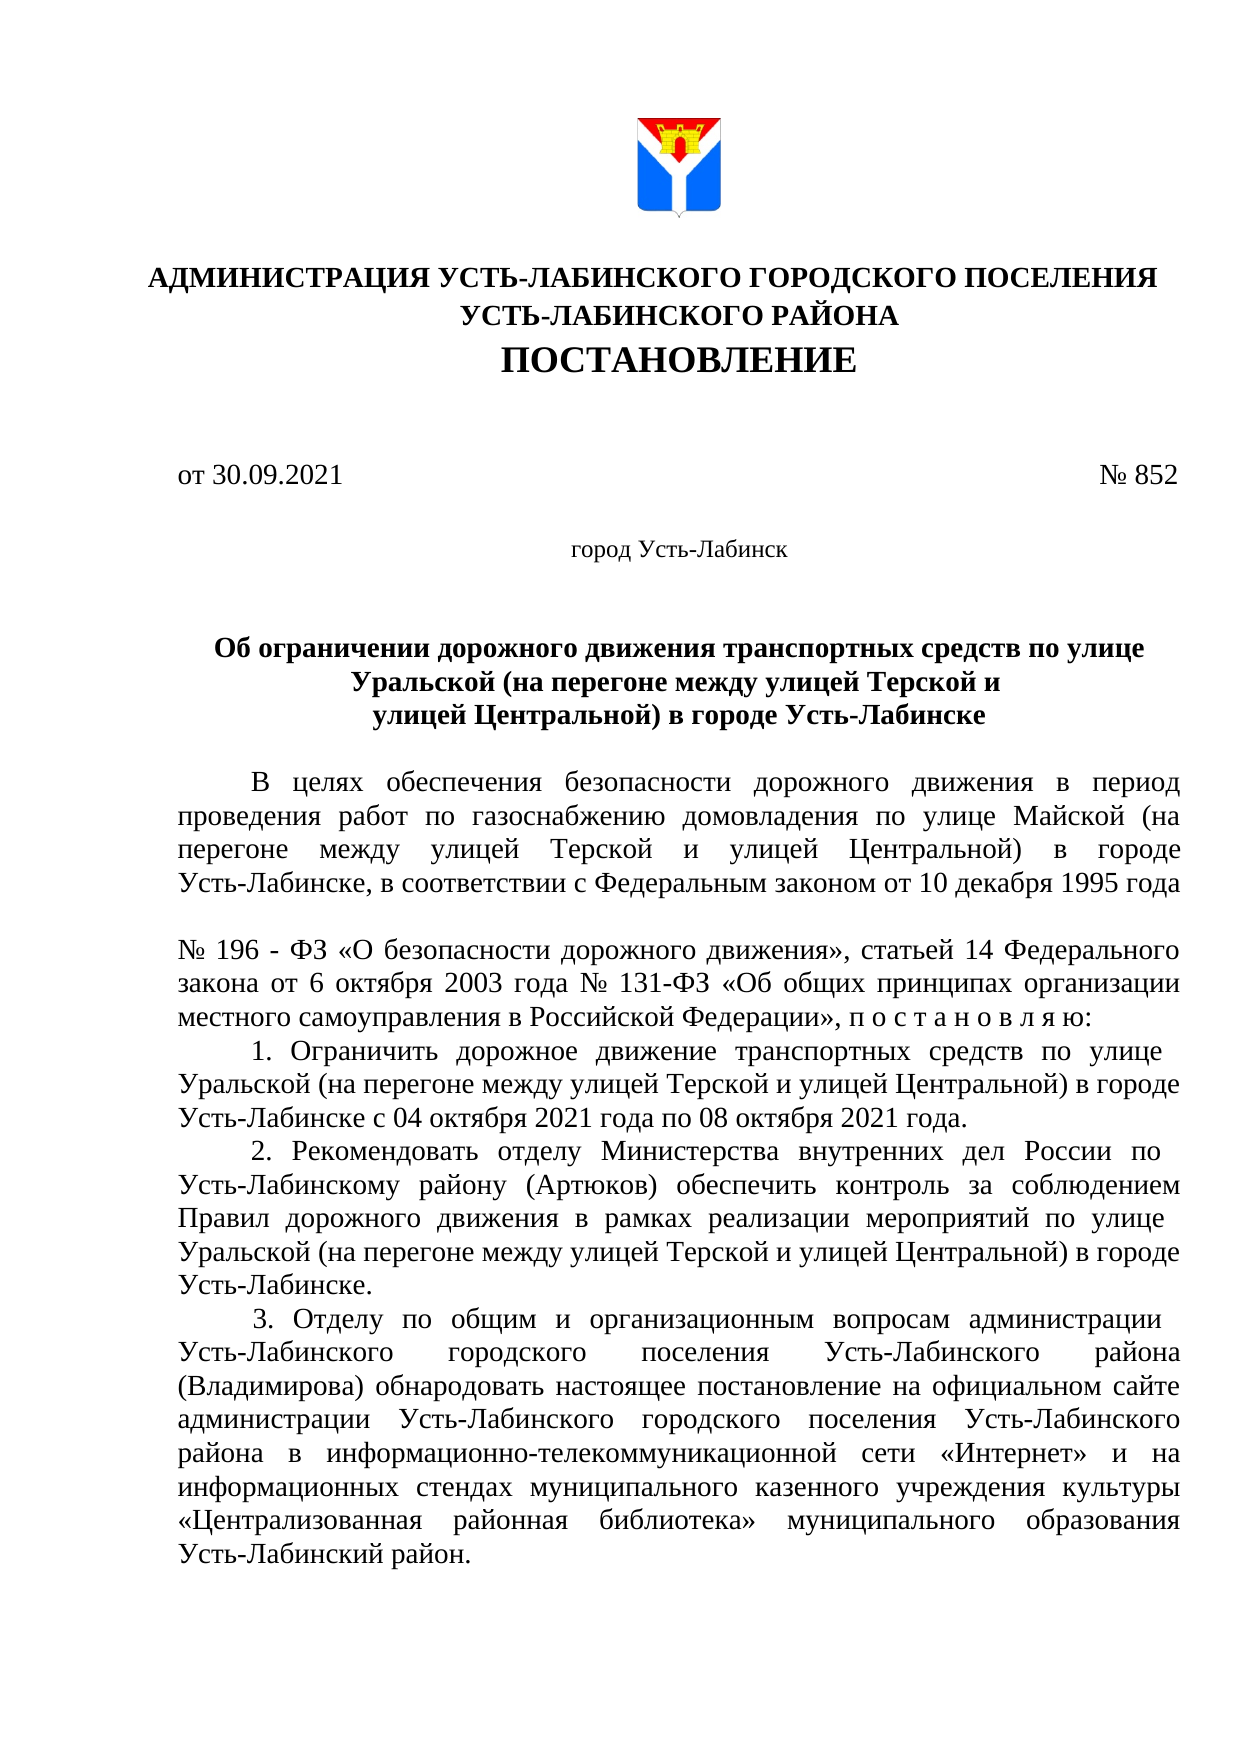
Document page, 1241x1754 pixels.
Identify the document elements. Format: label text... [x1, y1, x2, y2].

text АДМИНИСТРАЦИЯ УСТЬ-ЛАБИНСКОГО ГОРОДСКОГО ПОСЕЛЕНИЯ [148, 260, 1196, 293]
text город Усть-Лабинск [177, 534, 1181, 563]
text Уральской (на перегоне между улицей Терской и улицей Центральной) в городе Усть-Лабинске [177, 664, 1181, 731]
text ПОСТАНОВЛЕНИЕ [177, 337, 1181, 380]
picture [637, 118, 721, 218]
text от 30.09.2021 № 852 [177, 457, 1181, 529]
text Об ограничении дорожного движения транспортных средств по улице [177, 630, 1181, 664]
text В целях обеспечения безопасности дорожного движения в период проведения работ по газоснабжению домовладения по улице Майской (на перегоне между улицей Терской и улицей Центральной) в городе Усть-Лабинске, в соответствии с Федеральным законом от 10 декабря 1995 года № 196 - ФЗ «О безопасности дорожного движения», статьей 14 Федерального закона от 6 октября 2003 года № 131-ФЗ «Об общих принципах организации местного самоуправления в Российской Федерации», п о с т а н о в л я ю: [177, 764, 1181, 1033]
text 3. Отделу по общим и организационным вопросам администрации Усть-Лабинского городского поселения Усть-Лабинского района (Владимирова) обнародовать настоящее постановление на официальном сайте администрации Усть-Лабинского городского поселения Усть-Лабинского района в информационно-телекоммуникационной сети «Интернет» и на информационных стендах муниципального казенного учреждения культуры «Централизованная районная библиотека» муниципального образования Усть-Лабинский район. [177, 1301, 1181, 1569]
text 1. Ограничить дорожное движение транспортных средств по улице Уральской (на перегоне между улицей Терской и улицей Центральной) в городе Усть-Лабинске с 04 октября 2021 года по 08 октября 2021 года. [177, 1033, 1181, 1133]
text УСТЬ-ЛАБИНСКОГО РАЙОНА [177, 298, 1181, 332]
text 2. Рекомендовать отделу Министерства внутренних дел России по Усть-Лабинскому району (Артюков) обеспечить контроль за соблюдением Правил дорожного движения в рамках реализации мероприятий по улице Уральской (на перегоне между улицей Терской и улицей Центральной) в городе Усть-Лабинске. [177, 1133, 1181, 1301]
